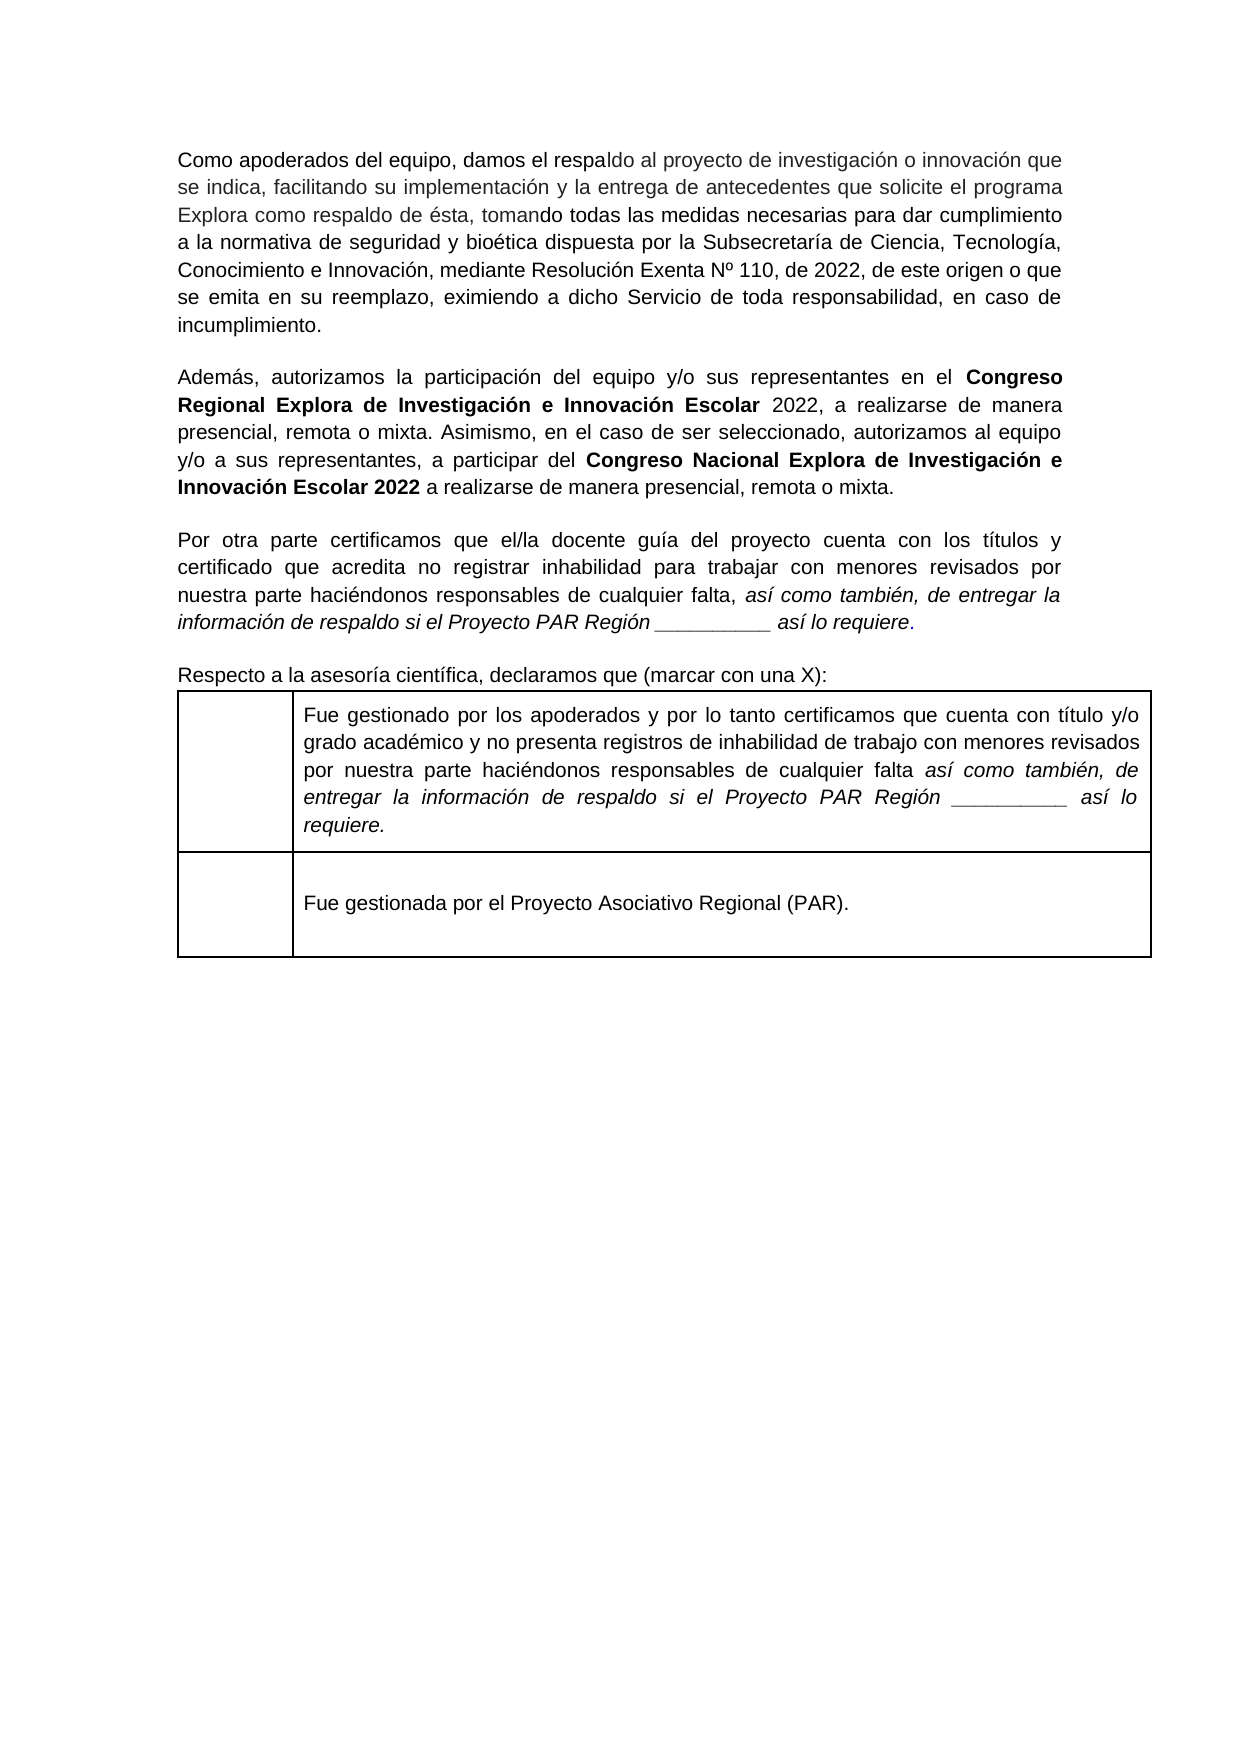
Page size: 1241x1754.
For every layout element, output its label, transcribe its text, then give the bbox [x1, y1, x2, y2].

table_header Fue gestionado por los apoderados y por lo tanto certificamos que cuenta con título y/o grado académico y no presenta registros de inhabilidad de trabajo con menores revisados por nuestra parte haciéndonos responsables de cualquier falta así como también, de entregar la información de respaldo si el Proyecto PAR Región __________ así lo requiere. [294, 692, 1150, 851]
text Además, autorizamos la participación del equipo y/o sus representantes en el Congreso Regional Explora de Investigación e Innovación Escolar 2022, a realizarse de manera presencial, remota o mixta. Asimismo, en el caso de ser seleccionado, autorizamos al equipo y/o a sus representantes, a participar del Congreso Nacional Explora de Investigación e Innovación Escolar 2022 a realizarse de manera presencial, remota o mixta. [177, 365, 1063, 499]
text Respecto a la asesoría científica, declaramos que (marcar con una X): [177, 663, 1063, 687]
text Por otra parte certificamos que el/la docente guía del proyecto cuenta con los títulos y certificado que acredita no registrar inhabilidad para trabajar con menores revisados por nuestra parte haciéndonos responsables de cualquier falta, así como también, de entregar la información de respaldo si el Proyecto PAR Región __________ así lo requiere. [177, 528, 1063, 634]
table_header [179, 692, 292, 851]
table_cell [179, 853, 292, 956]
table_cell Fue gestionada por el Proyecto Asociativo Regional (PAR). [294, 853, 1150, 956]
text Como apoderados del equipo, damos el respaldo al proyecto de investigación o innovación que se indica, facilitando su implementación y la entrega de antecedentes que solicite el programa Explora como respaldo de ésta, tomando todas las medidas necesarias para dar cumplimiento a la normativa de seguridad y bioética dispuesta por la Subsecretaría de Ciencia, Tecnología, Conocimiento e Innovación, mediante Resolución Exenta Nº 110, de 2022, de este origen o que se emita en su reemplazo, eximiendo a dicho Servicio de toda responsabilidad, en caso de incumplimiento. [177, 148, 1063, 337]
